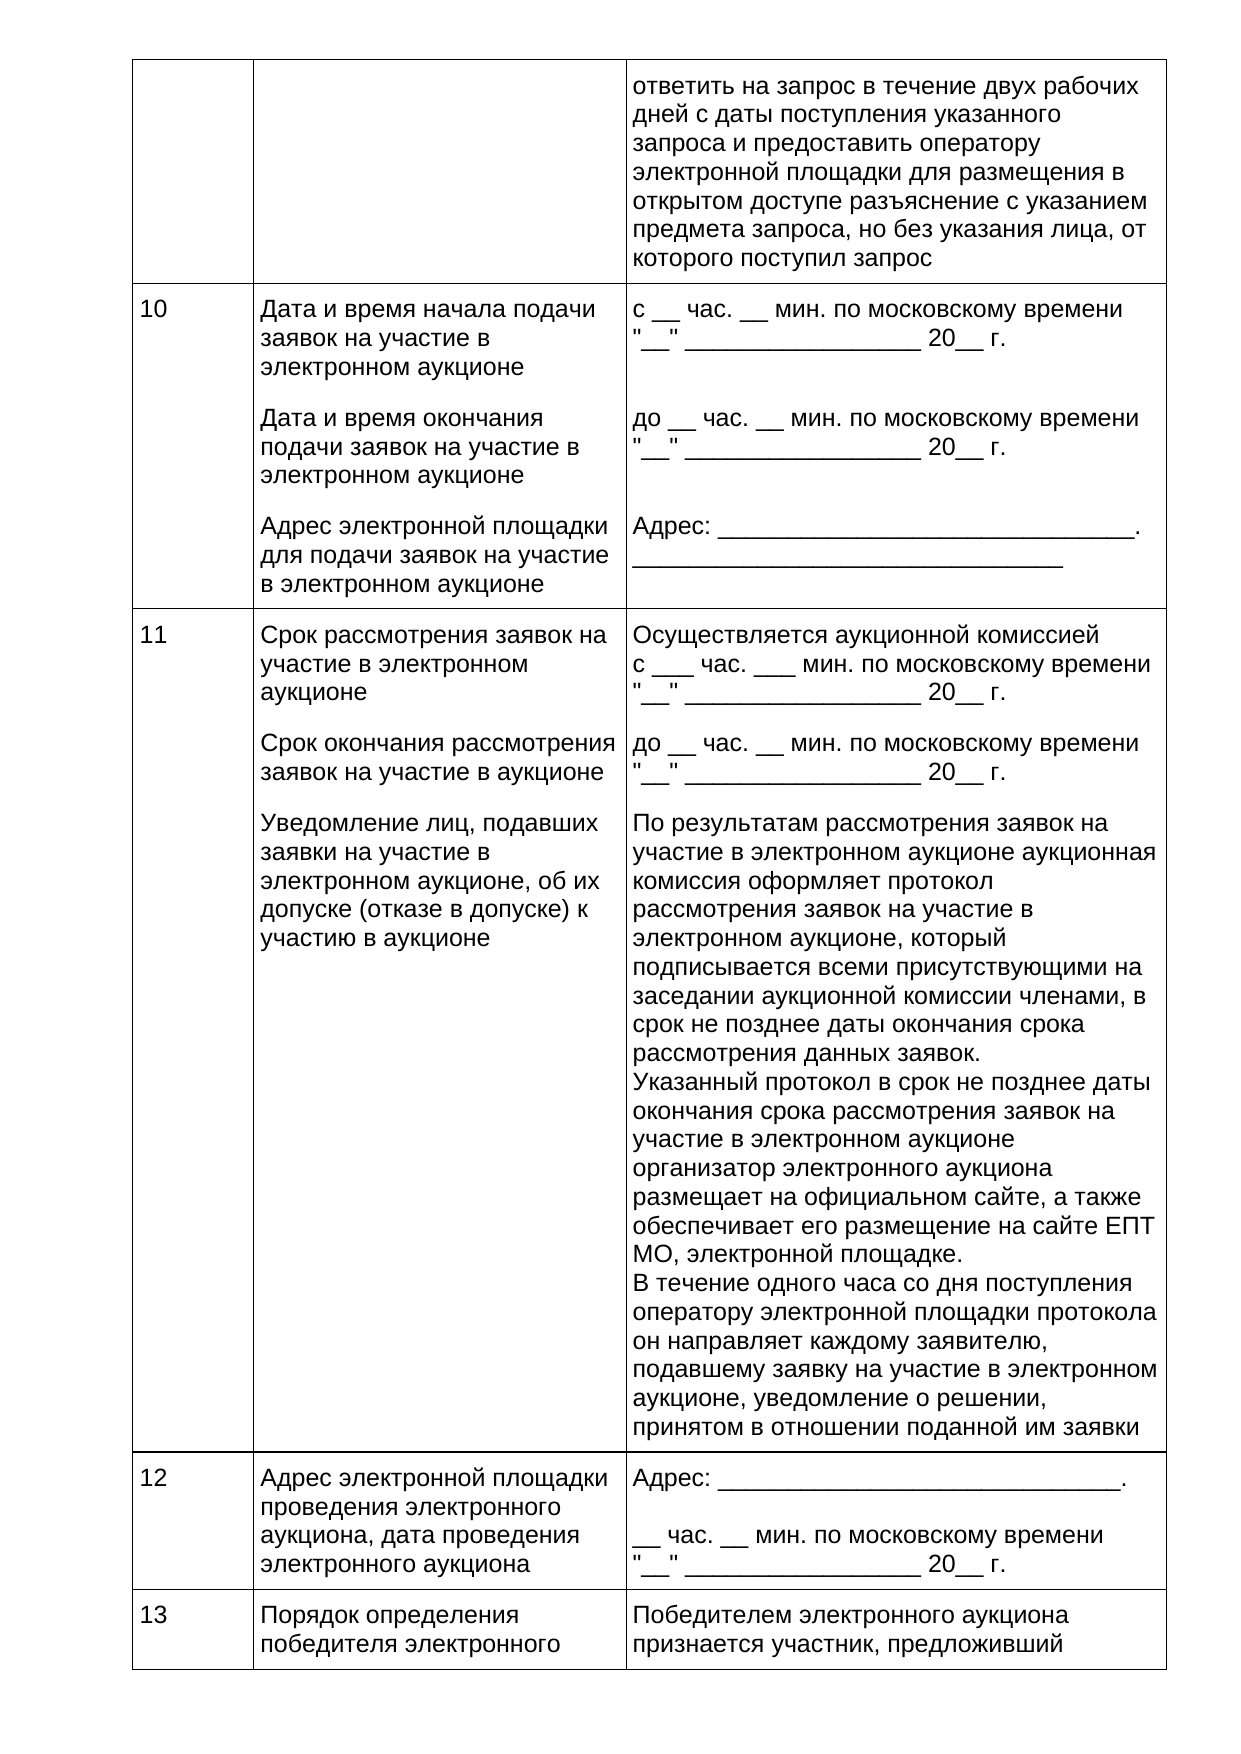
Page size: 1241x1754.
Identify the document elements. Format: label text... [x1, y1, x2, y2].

table_cell Адрес: _____________________________. __ час. __ мин. по московскому времени "__" _________________ 20__ г. [627, 1453, 1166, 1589]
table_cell до __ час. __ мин. по московскому времени "__" _________________ 20__ г. [627, 717, 1166, 797]
table_cell Осуществляется аукционной комиссией с ___ час. ___ мин. по московскому времени "__" _________________ 20__ г. [627, 609, 1166, 717]
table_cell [627, 60, 1166, 283]
table_cell Срок рассмотрения заявок на участие в электронном аукционе [254, 609, 626, 717]
table_cell 12 [133, 1453, 253, 1589]
table_cell 9 [133, 60, 253, 283]
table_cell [254, 60, 626, 283]
table_cell Дата и время окончания подачи заявок на участие в электронном аукционе [254, 391, 626, 500]
table_cell с __ час. __ мин. по московскому времени "__" _________________ 20__ г. [627, 284, 1166, 391]
table_cell до __ час. __ мин. по московскому времени "__" _________________ 20__ г. [627, 391, 1166, 500]
table_cell Адрес: ______________________________. _______________________________ [627, 500, 1166, 608]
table_cell Адрес электронной площадки проведения электронного аукциона, дата проведения электронного аукциона [254, 1453, 626, 1589]
table_cell Срок окончания рассмотрения заявок на участие в аукционе [254, 717, 626, 797]
table_cell 13 [133, 1590, 253, 1668]
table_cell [627, 1590, 1166, 1668]
table_cell 10 [133, 284, 253, 608]
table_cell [254, 1590, 626, 1668]
table_cell Уведомление лиц, подавших заявки на участие в электронном аукционе, об их допуске (отказе в допуске) к участию в аукционе [254, 797, 626, 1451]
table_cell По результатам рассмотрения заявок на участие в электронном аукционе аукционная комиссия оформляет протокол рассмотрения заявок на участие в электронном аукционе, который подписывается всеми присутствующими на заседании аукционной комиссии членами, в срок не позднее даты окончания срока рассмотрения данных заявок. Указанный протокол в срок не позднее даты окончания срока рассмотрения заявок на участие в электронном аукционе организатор электронного аукциона размещает на официальном сайте, а также обеспечивает его размещение на сайте ЕПТ МО, электронной площадке. В течение одного часа со дня поступления оператору электронной площадки протокола он направляет каждому заявителю, подавшему заявку на участие в электронном аукционе, уведомление о решении, принятом в отношении поданной им заявки [627, 797, 1166, 1451]
table_cell Адрес электронной площадки для подачи заявок на участие в электронном аукционе [254, 500, 626, 608]
table_cell Дата и время начала подачи заявок на участие в электронном аукционе [254, 284, 626, 391]
table_cell 11 [133, 609, 253, 1451]
